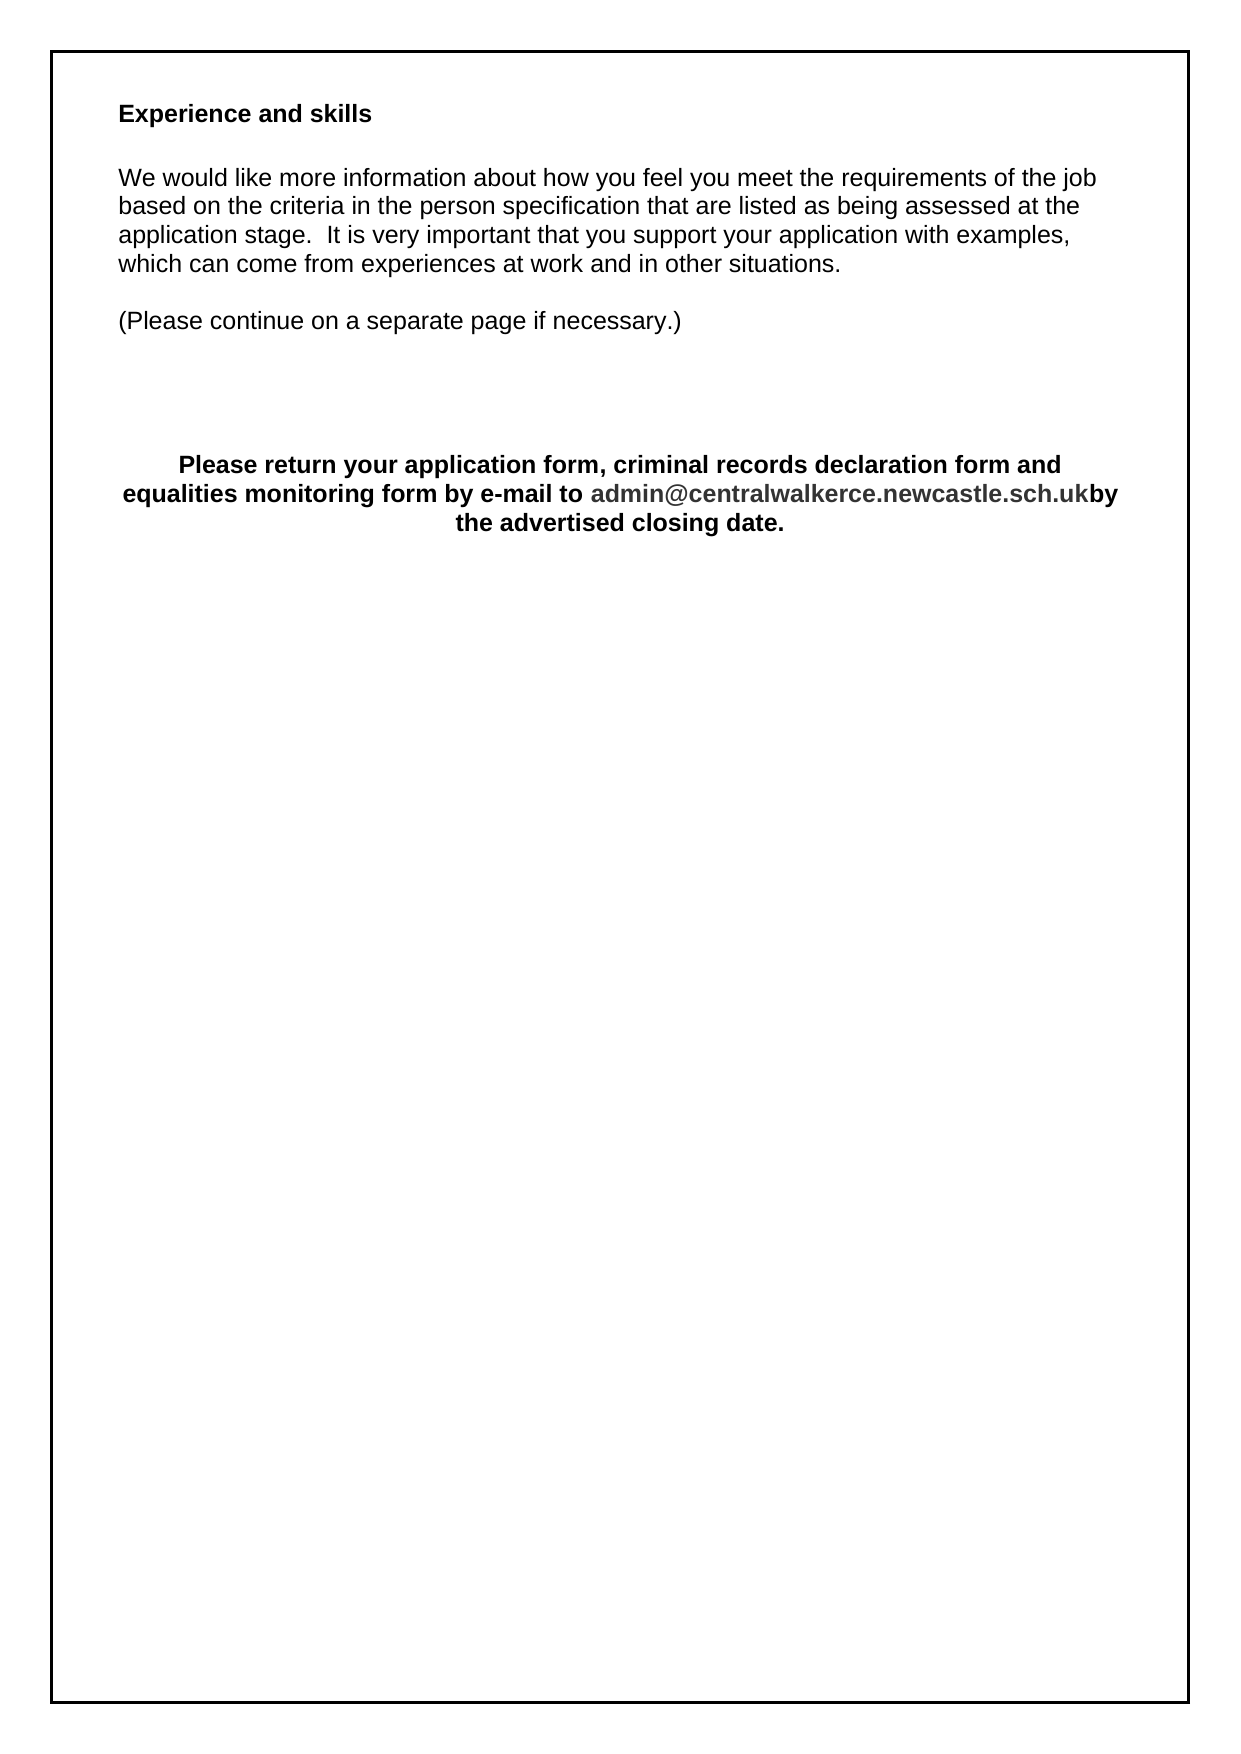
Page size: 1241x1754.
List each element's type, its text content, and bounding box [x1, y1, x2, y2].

subtitle Experience and skills [118, 99, 1122, 128]
text We would like more information about how you feel you meet the requirements of the job based on the criteria in the person specification that are listed as being assessed at the application stage. It is very important that you support your application with examples, which can come from experiences at work and in other situations. [118, 163, 1122, 278]
text Please return your application form, criminal records declaration form and equalities monitoring form by e-mail to admin@centralwalkerce.newcastle.sch.ukby the advertised closing date. [118, 450, 1122, 536]
text (Please continue on a separate page if necessary.) [118, 306, 1122, 335]
